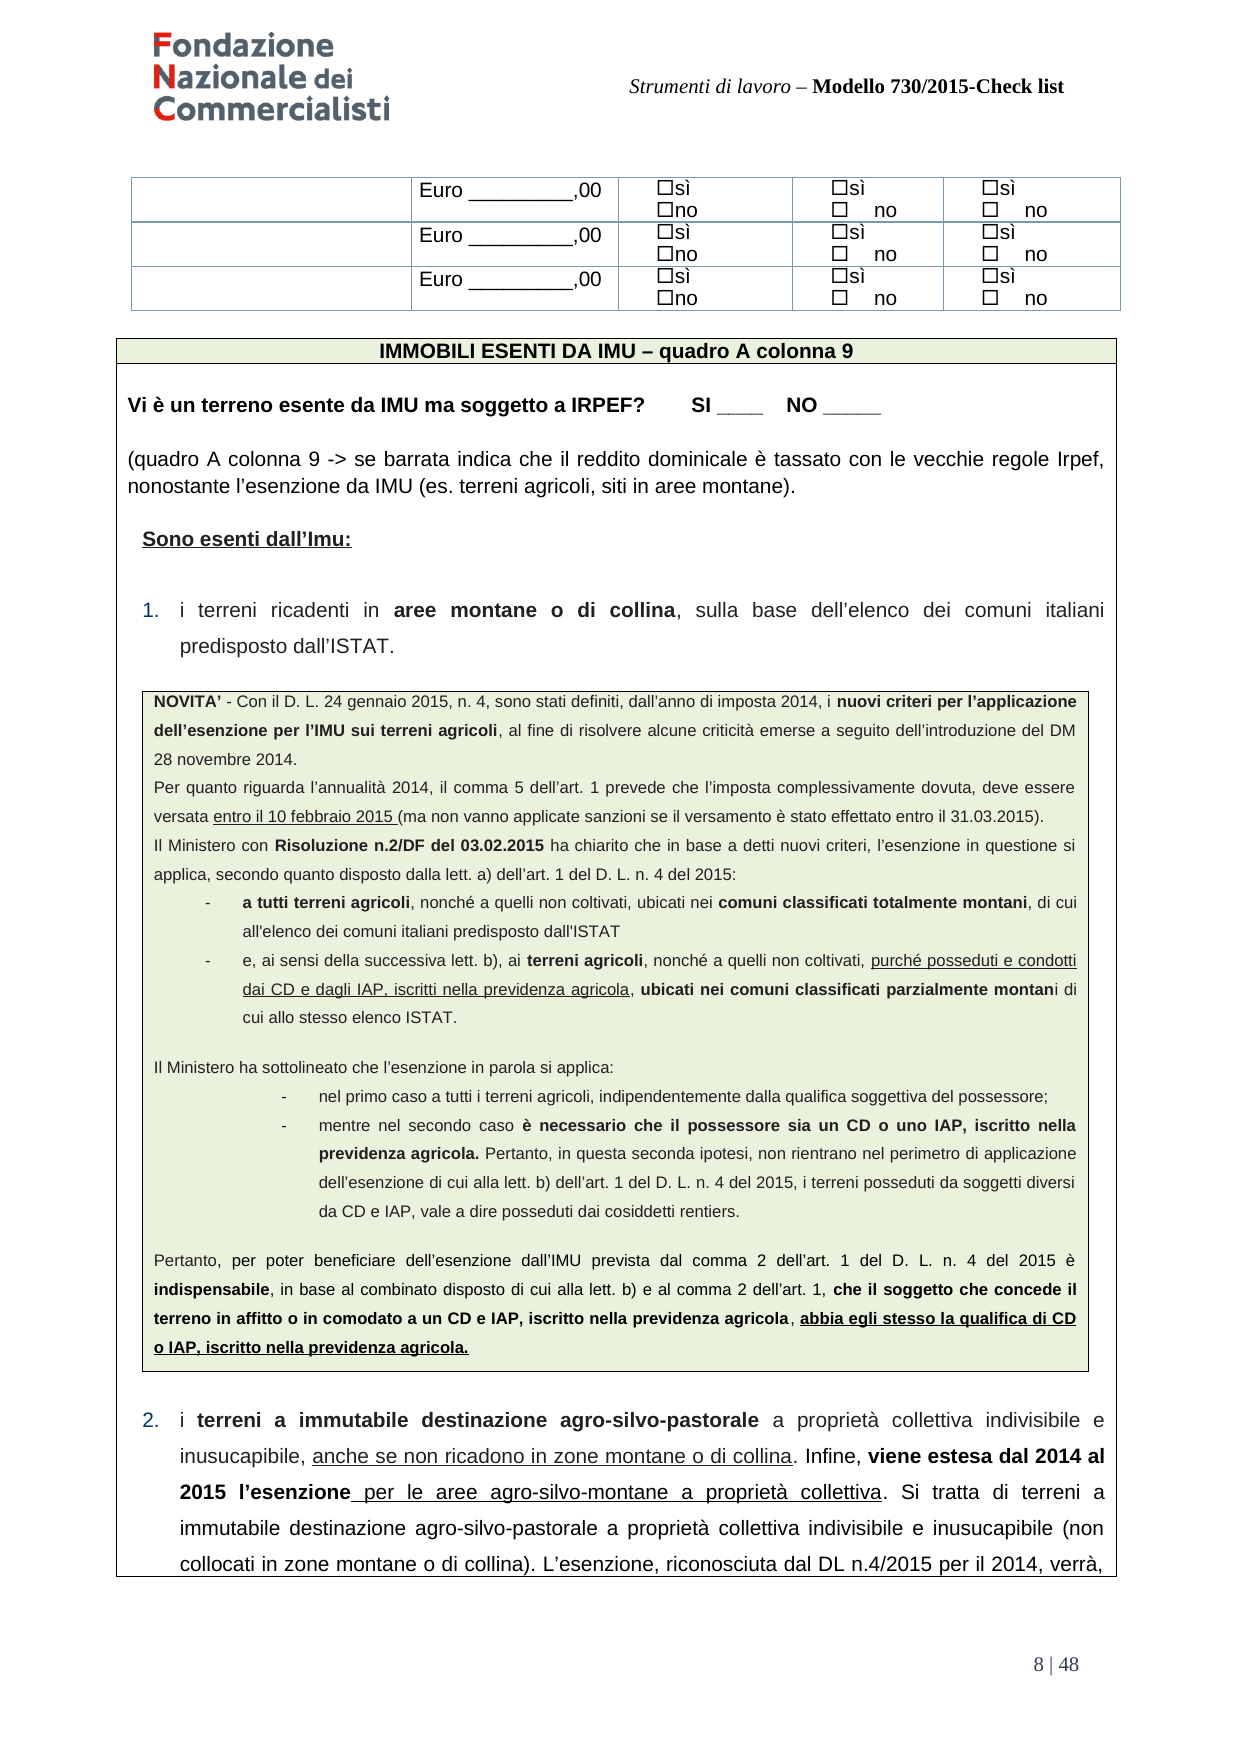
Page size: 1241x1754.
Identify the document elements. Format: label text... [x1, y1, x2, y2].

table_cell sì no [944, 267, 1120, 310]
table_cell sì no [793, 178, 943, 221]
table_cell [132, 267, 411, 310]
table_cell sì no [944, 178, 1120, 221]
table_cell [117, 364, 1116, 1576]
table_cell sì no [619, 267, 792, 310]
picture [153, 32, 390, 121]
table_cell sì no [793, 223, 943, 266]
table_header IMMOBILI ESENTI DA IMU – quadro A colonna 9 [117, 339, 1116, 363]
table_cell Euro _________,00 [412, 223, 618, 266]
table_cell Euro _________,00 [412, 267, 618, 310]
table_cell [132, 178, 411, 221]
table_cell sì no [944, 223, 1120, 266]
table_cell [132, 223, 411, 266]
table_cell sì no [619, 178, 792, 221]
table_cell sì no [619, 223, 792, 266]
table_cell sì no [793, 267, 943, 310]
table_cell Euro _________,00 [412, 178, 618, 221]
